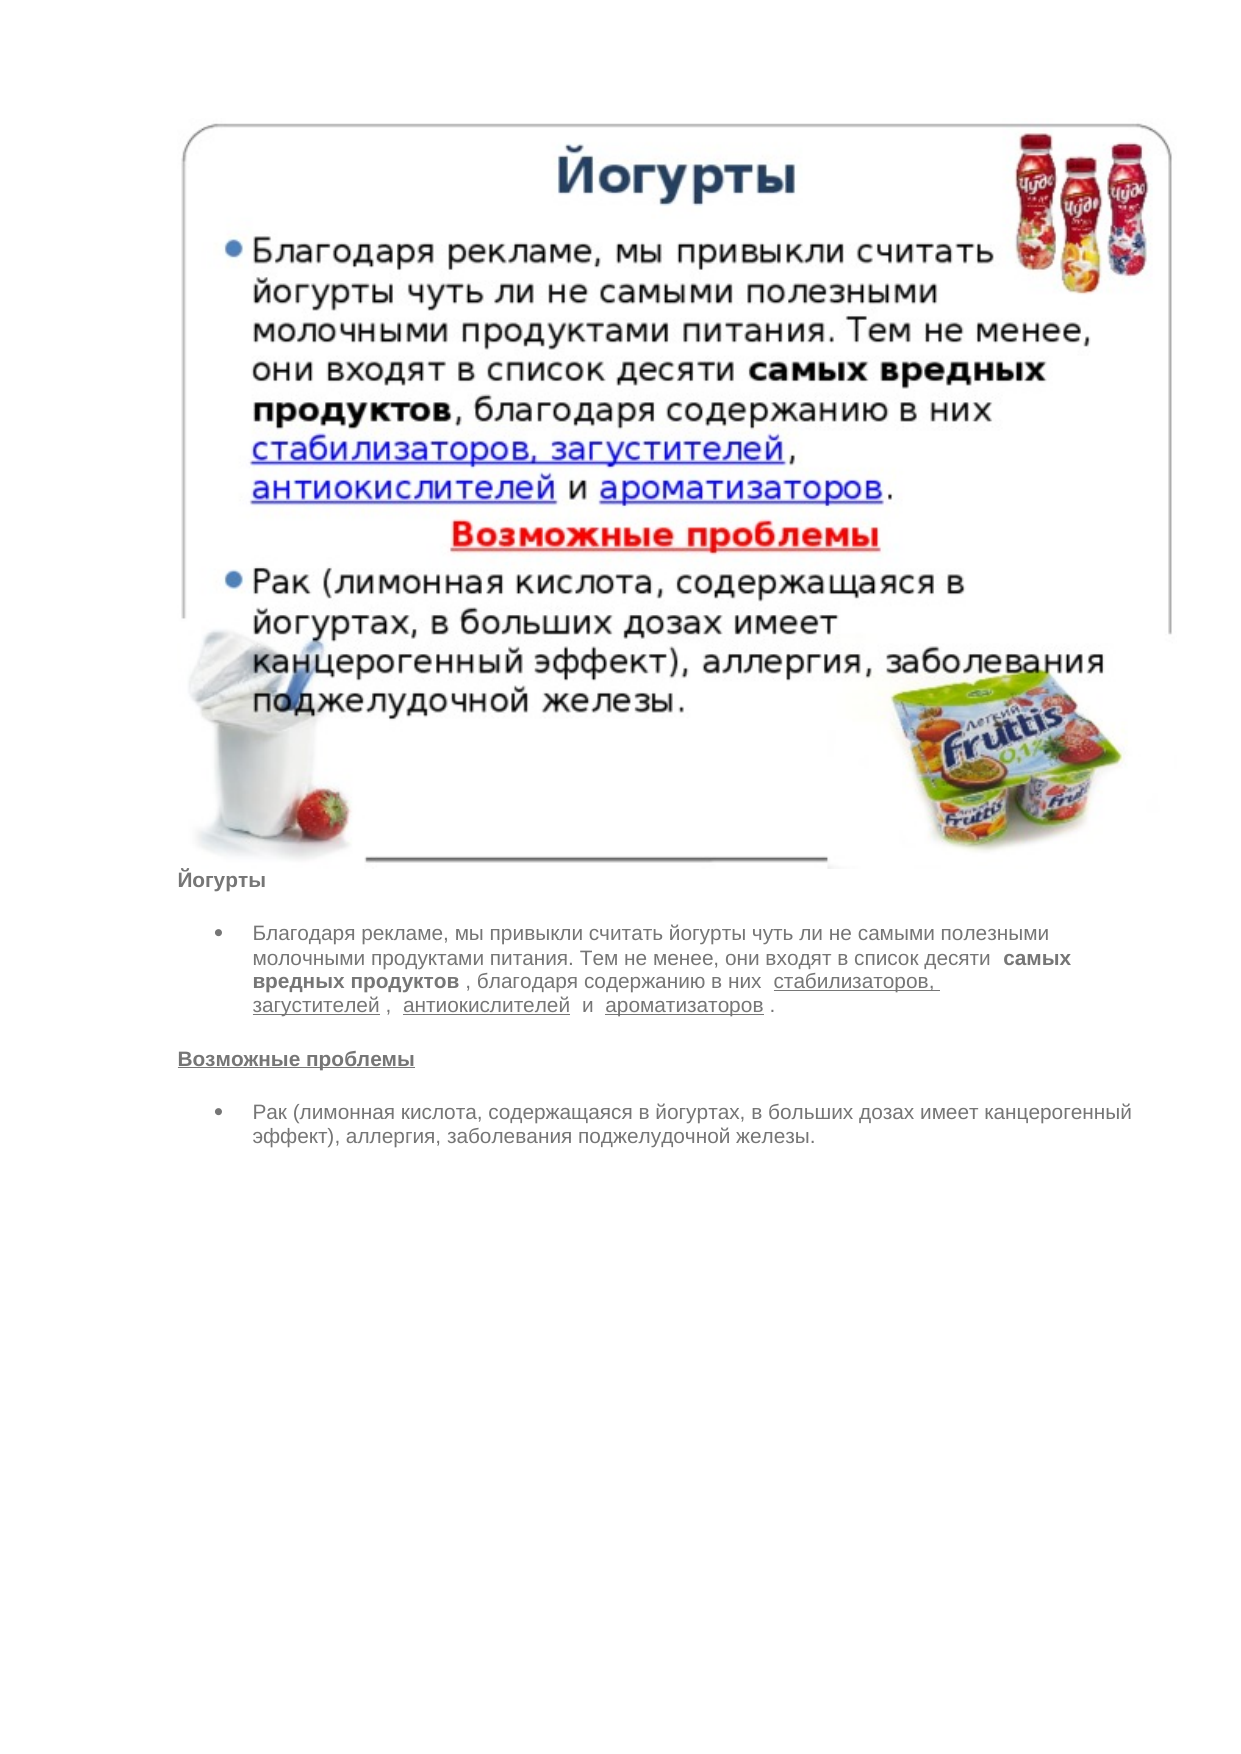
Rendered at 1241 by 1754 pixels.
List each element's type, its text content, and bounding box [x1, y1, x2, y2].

list Благодаря рекламе, мы привыкли считать йогурты чуть ли не самыми полезными молочными продуктами питания. Тем не менее, они входят в список десяти самых вредных продуктов , благодаря содержанию в них стабилизаторов, загустителей , антиокислителей и ароматизаторов . [215, 921, 1152, 1017]
list Рак (лимонная кислота, содержащаяся в йогуртах, в больших дозах имеет канцерогенный эффект), аллергия, заболевания поджелудочной железы. [215, 1099, 1152, 1147]
text Йогурты [177, 869, 1152, 892]
picture [177, 118, 1178, 869]
text Возможные проблемы [177, 1046, 1152, 1070]
